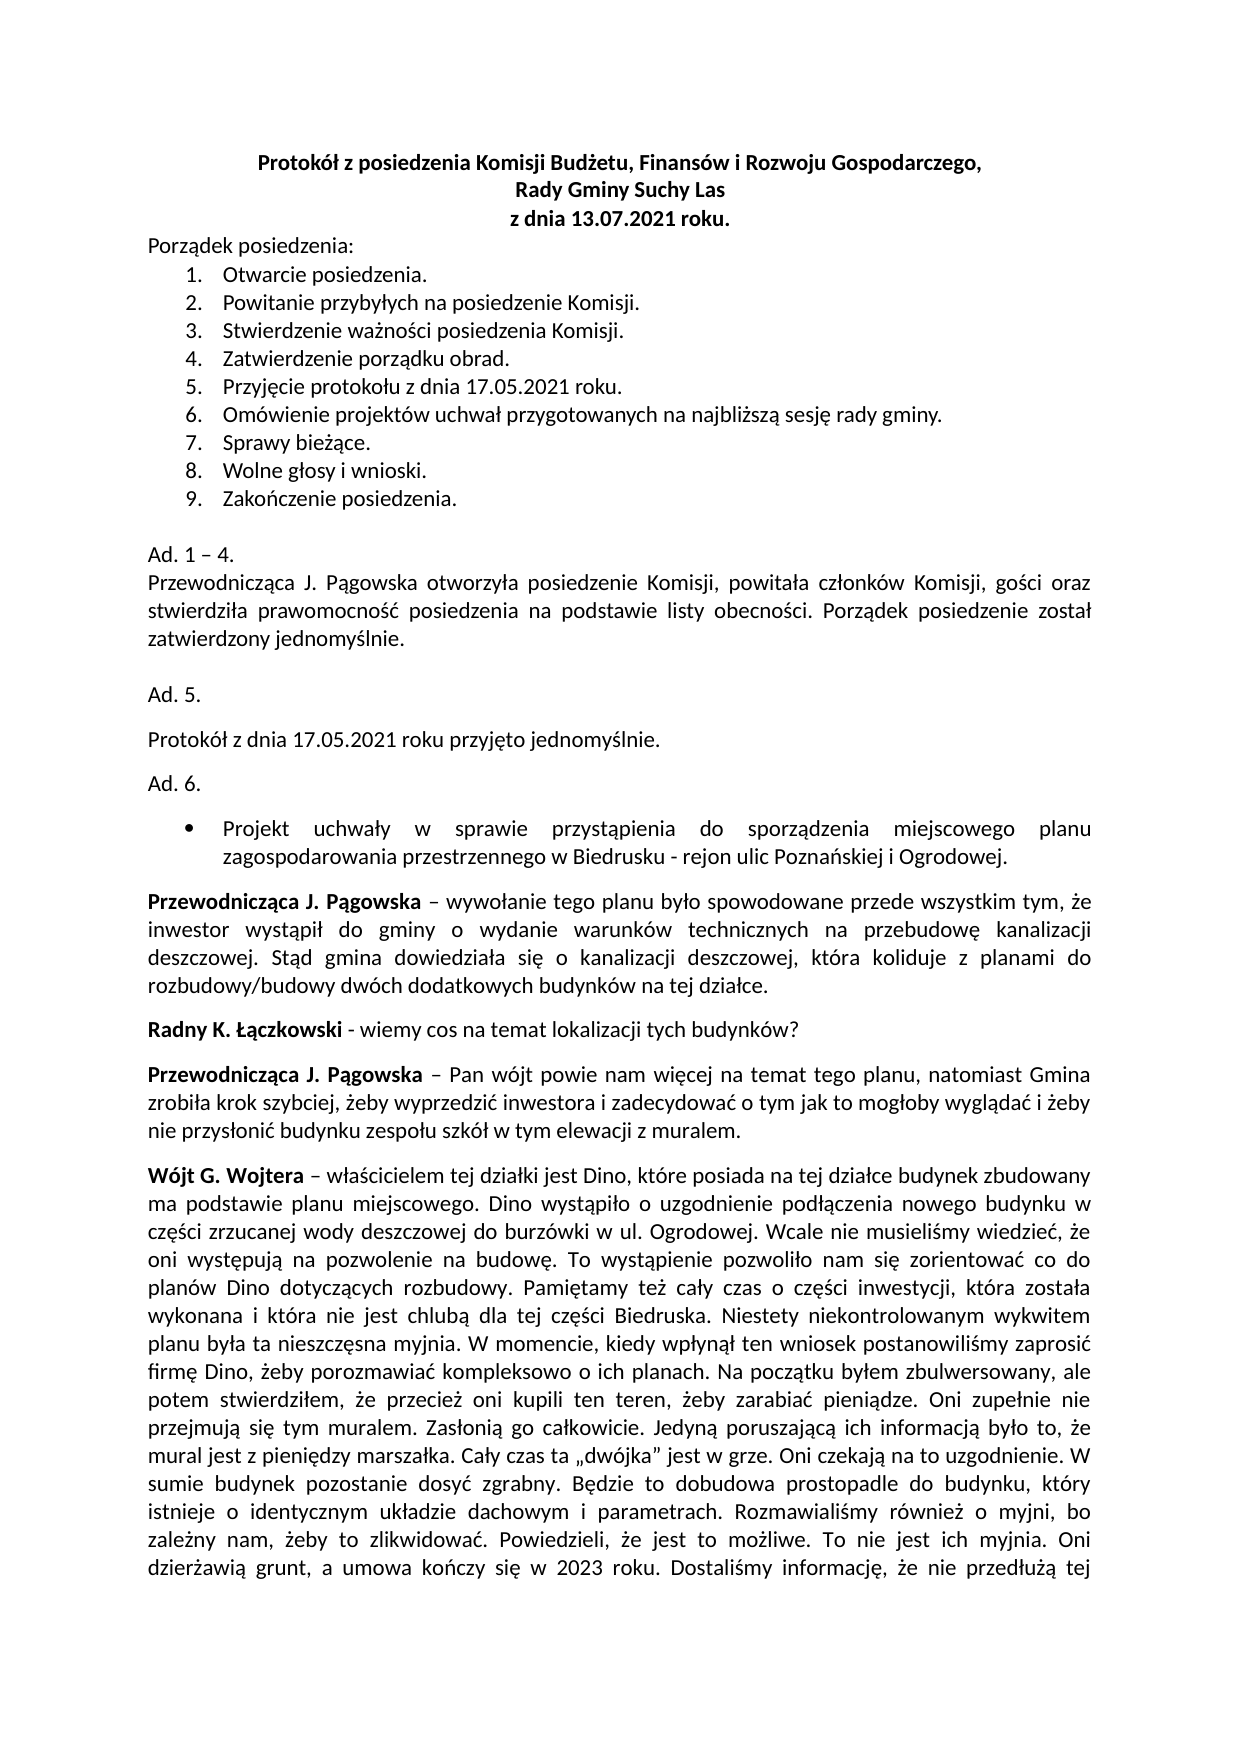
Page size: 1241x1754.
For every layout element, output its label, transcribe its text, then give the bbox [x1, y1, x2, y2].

list Sprawy bieżące. [185, 428, 1093, 456]
text Porządek posiedzenia: [148, 232, 1093, 260]
text Ad. 6. [148, 769, 1093, 797]
text Przewodnicząca J. Pągowska – wywołanie tego planu było spowodowane przede wszystkim tym, że inwestor wystąpił do gminy o wydanie warunków technicznych na przebudowę kanalizacji deszczowej. Stąd gmina dowiedziała się o kanalizacji deszczowej, która koliduje z planami do rozbudowy/budowy dwóch dodatkowych budynków na tej działce. [148, 887, 1093, 999]
list Omówienie projektów uchwał przygotowanych na najbliższą sesję rady gminy. [185, 400, 1093, 428]
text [148, 1161, 1093, 1581]
list Powitanie przybyłych na posiedzenie Komisji. [185, 288, 1093, 316]
list Otwarcie posiedzenia. [185, 260, 1093, 288]
text Protokół z dnia 17.05.2021 roku przyjęto jednomyślnie. [148, 725, 1093, 753]
list Zatwierdzenie porządku obrad. [185, 344, 1093, 372]
text Przewodnicząca J. Pągowska – Pan wójt powie nam więcej na temat tego planu, natomiast Gmina zrobiła krok szybciej, żeby wyprzedzić inwestora i zadecydować o tym jak to mogłoby wyglądać i żeby nie przysłonić budynku zespołu szkół w tym elewacji z muralem. [148, 1060, 1093, 1144]
text Protokół z posiedzenia Komisji Budżetu, Finansów i Rozwoju Gospodarczego, [148, 148, 1093, 176]
list Projekt uchwały w sprawie przystąpienia do sporządzenia miejscowego planu zagospodarowania przestrzennego w Biedrusku - rejon ulic Poznańskiej i Ogrodowej. [185, 814, 1093, 870]
text Przewodnicząca J. Pągowska otworzyła posiedzenie Komisji, powitała członków Komisji, gości oraz stwierdziła prawomocność posiedzenia na podstawie listy obecności. Porządek posiedzenie został zatwierdzony jednomyślnie. [148, 568, 1093, 652]
text Radny K. Łączkowski - wiemy cos na temat lokalizacji tych budynków? [148, 1016, 1093, 1043]
text z dnia 13.07.2021 roku. [148, 204, 1093, 232]
list Przyjęcie protokołu z dnia 17.05.2021 roku. [185, 372, 1093, 400]
list Wolne głosy i wnioski. [185, 456, 1093, 484]
list Stwierdzenie ważności posiedzenia Komisji. [185, 316, 1093, 344]
text Ad. 1 – 4. [148, 540, 1093, 568]
text Ad. 5. [148, 680, 1093, 708]
list Zakończenie posiedzenia. [185, 484, 1093, 512]
text Rady Gminy Suchy Las [148, 176, 1093, 204]
